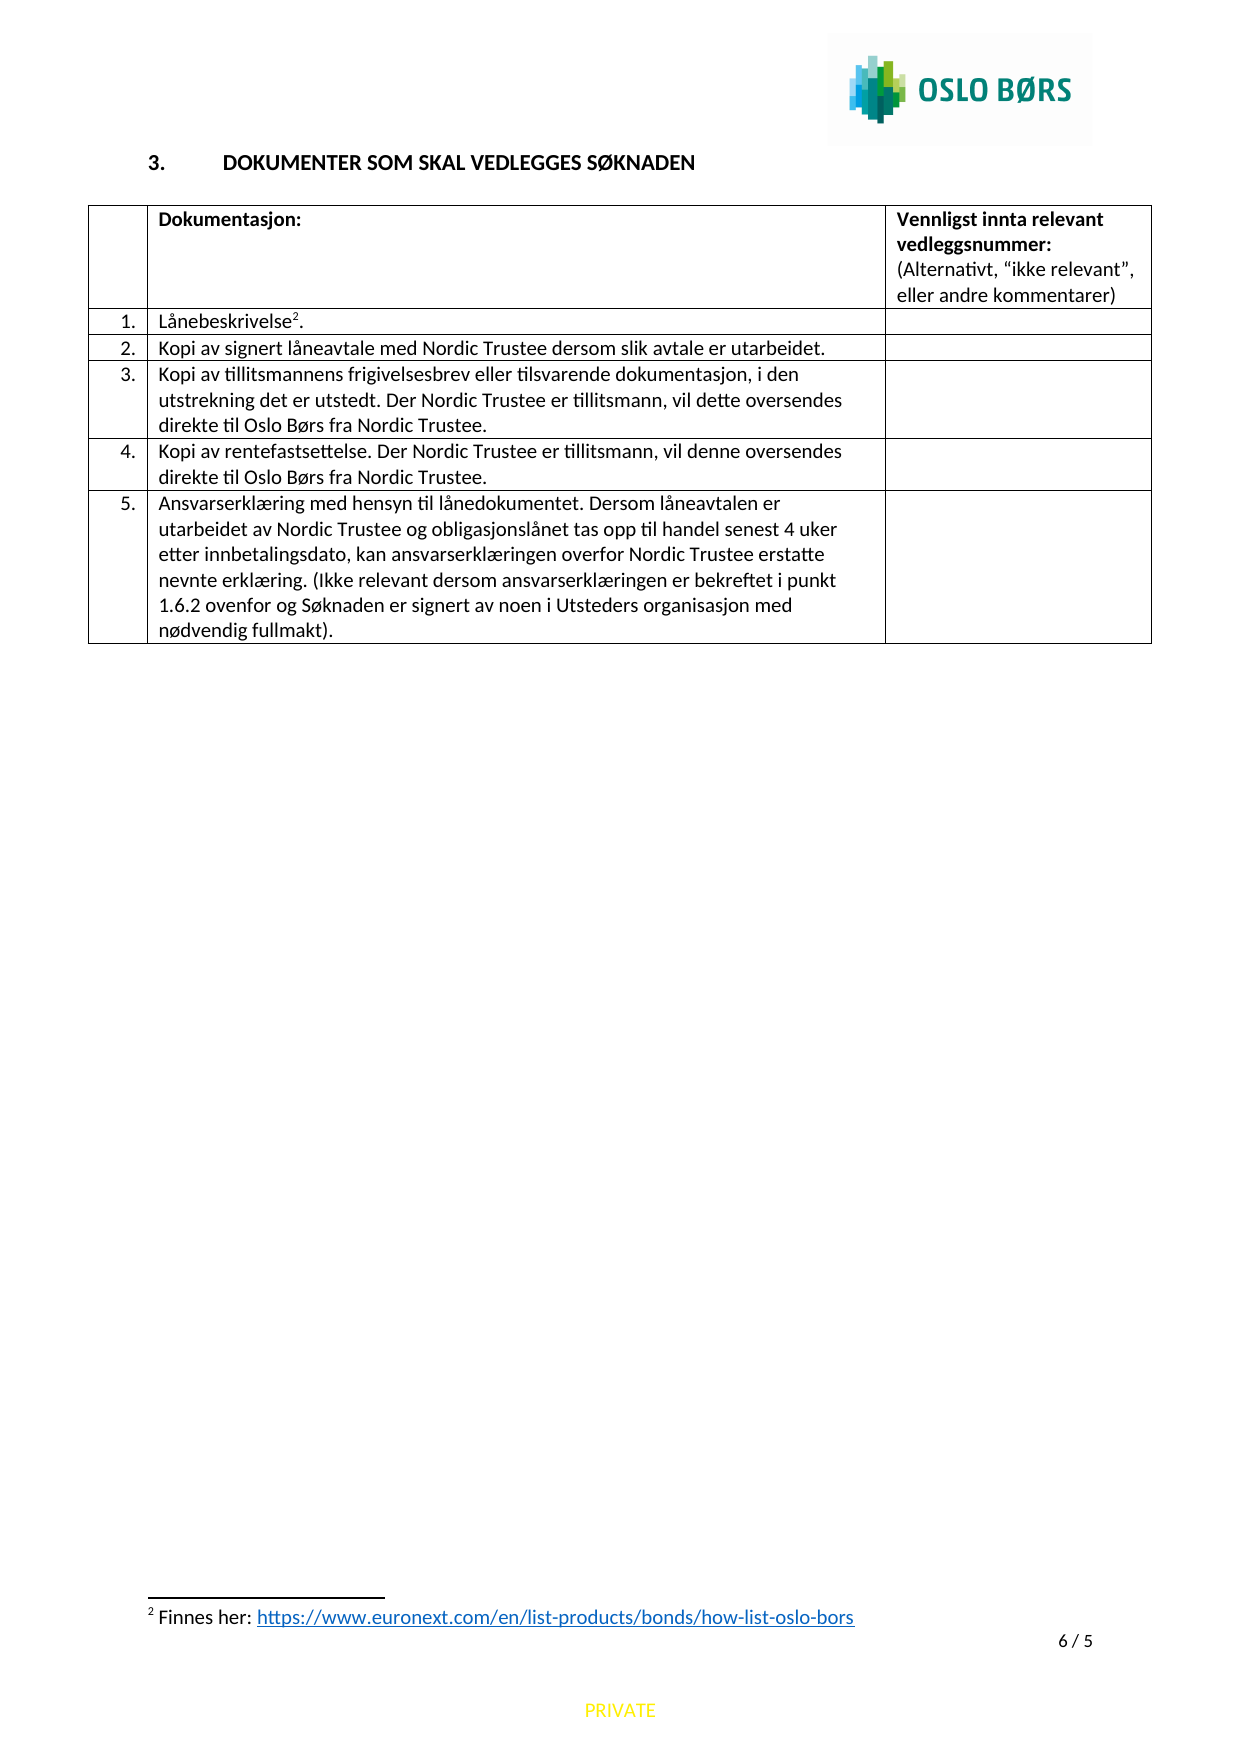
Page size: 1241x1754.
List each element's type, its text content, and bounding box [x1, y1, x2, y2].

table_cell Ansvarserklæring med hensyn til lånedokumentet. Dersom låneavtalen er utarbeidet av Nordic Trustee og obligasjonslånet tas opp til handel senest 4 uker etter innbetalingsdato, kan ansvarserklæringen overfor Nordic Trustee erstatte nevnte erklæring. (Ikke relevant dersom ansvarserklæringen er bekreftet i punkt 1.6.2 ovenfor og Søknaden er signert av noen i Utsteders organisasjon med nødvendig fullmakt). [148, 491, 885, 643]
table_cell Lånebeskrivelse. [148, 309, 885, 334]
table_cell Kopi av rentefastsettelse. Der Nordic Trustee er tillitsmann, vil denne oversendes direkte til Oslo Børs fra Nordic Trustee. [148, 439, 885, 489]
picture [827, 33, 1093, 146]
table_cell [886, 309, 1151, 334]
table_cell Kopi av signert låneavtale med Nordic Trustee dersom slik avtale er utarbeidet. [148, 335, 885, 360]
table_cell [886, 361, 1151, 438]
table_header [89, 206, 147, 307]
table_cell [886, 439, 1151, 489]
table_cell 3. [89, 361, 147, 438]
table_cell 4. [89, 439, 147, 489]
table_cell [886, 491, 1151, 643]
table_header Dokumentasjon: [148, 206, 885, 307]
table_cell 5. [89, 491, 147, 643]
table_cell 2. [89, 335, 147, 360]
table_cell [886, 335, 1151, 360]
table_cell 1. [89, 309, 147, 334]
subtitle Dokumenter som skal vedlegges søknaden [148, 148, 1093, 176]
table_header Vennligst innta relevant vedleggsnummer: (Alternativt, “ikke relevant”, eller andre kommentarer) [886, 206, 1151, 307]
table_cell Kopi av tillitsmannens frigivelsesbrev eller tilsvarende dokumentasjon, i den utstrekning det er utstedt. Der Nordic Trustee er tillitsmann, vil dette oversendes direkte til Oslo Børs fra Nordic Trustee. [148, 361, 885, 438]
